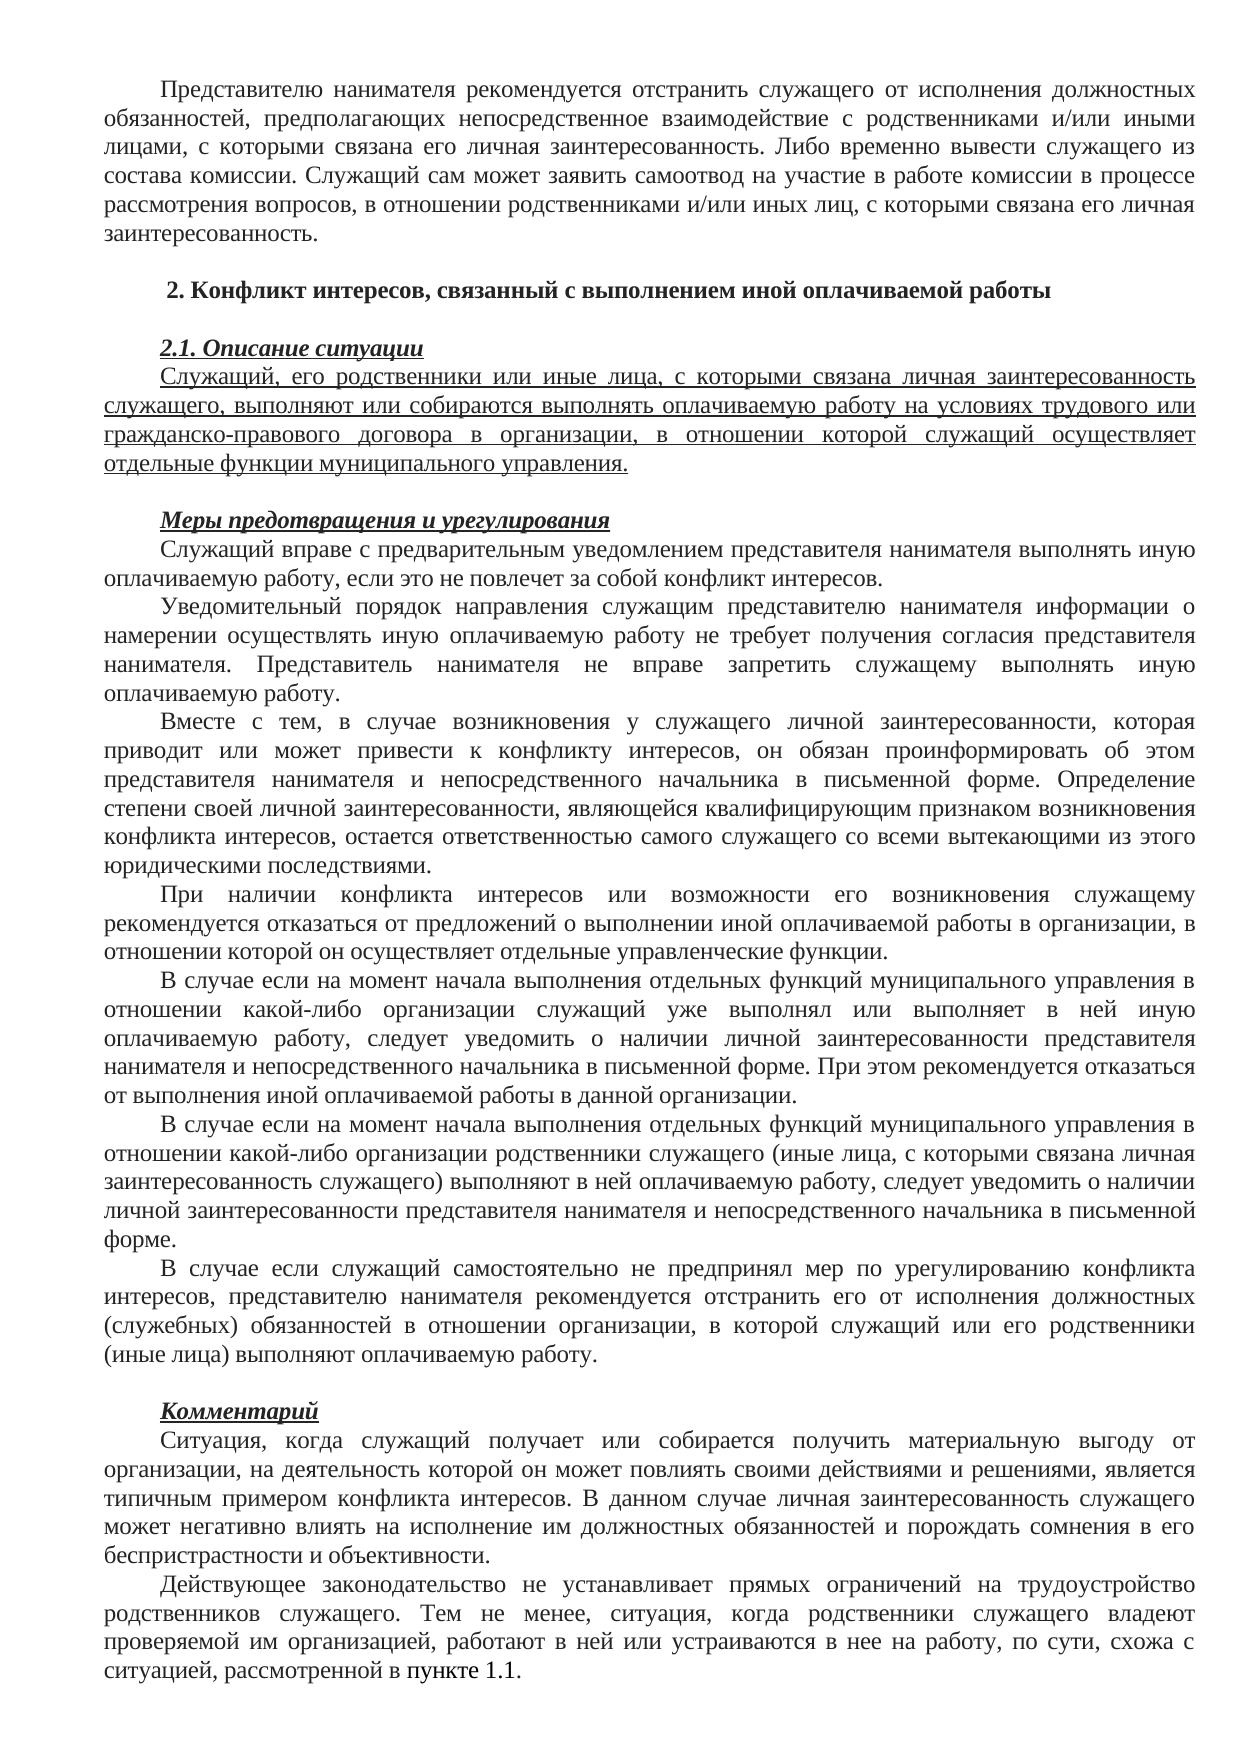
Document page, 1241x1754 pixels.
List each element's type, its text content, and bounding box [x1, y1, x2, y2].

text При наличии конфликта интересов или возможности его возникновения служащему рекомендуется отказаться от предложений о выполнении иной оплачиваемой работы в организации, в отношении которой он осуществляет отдельные управленческие функции. [103, 879, 1196, 965]
text Служащий вправе с предварительным уведомлением представителя нанимателя выполнять иную оплачиваемую работу, если это не повлечет за собой конфликт интересов. [103, 534, 1196, 591]
text Служащий, его родственники или иные лица, с которыми связана личная заинтересованность служащего, выполняют или собираются выполнять оплачиваемую работу на условиях трудового или гражданско-правового договора в организации, в отношении которой служащий осуществляет отдельные функции муниципального управления. [103, 361, 1196, 415]
text Ситуация, когда служащий получает или собирается получить материальную выгоду от организации, на деятельность которой он может повлиять своими действиями и решениями, является типичным примером конфликта интересов. В данном случае личная заинтересованность служащего может негативно влиять на исполнение им должностных обязанностей и порождать сомнения в его беспристрастности и объективности. [103, 1425, 1196, 1569]
text Комментарий [103, 1396, 1196, 1425]
text Вместе с тем, в случае возникновения у служащего личной заинтересованности, которая приводит или может привести к конфликту интересов, он обязан проинформировать об этом представителя нанимателя и непосредственного начальника в письменной форме. Определение степени своей личной заинтересованности, являющейся квалифицирующим признаком возникновения конфликта интересов, остается ответственностью самого служащего со всеми вытекающими из этого юридическими последствиями. [103, 706, 1196, 879]
text Действующее законодательство не устанавливает прямых ограничений на трудоустройство родственников служащего. Тем не менее, ситуация, когда родственники служащего владеют проверяемой им организацией, работают в ней или устраиваются в нее на работу, по сути, схожа с ситуацией, рассмотренной в пункте 1.1. [103, 1569, 1196, 1684]
text Меры предотвращения и урегулирования [103, 505, 1196, 534]
text Служащий, его родственники или иные лица, с которыми связана личная заинтересованность служащего, выполняют или собираются выполнять оплачиваемую работу на условиях трудового или гражданско-правового договора в организации, в отношении которой служащий осуществляет отдельные функции муниципального управления. [103, 445, 1196, 476]
text В случае если на момент начала выполнения отдельных функций муниципального управления в отношении какой-либо организации служащий уже выполнял или выполняет в ней иную оплачиваемую работу, следует уведомить о наличии личной заинтересованности представителя нанимателя и непосредственного начальника в письменной форме. При этом рекомендуется отказаться от выполнения иной оплачиваемой работы в данной организации. [103, 965, 1196, 1109]
text 2.1. Описание ситуации [103, 333, 1196, 361]
text В случае если на момент начала выполнения отдельных функций муниципального управления в отношении какой-либо организации родственники служащего (иные лица, с которыми связана личная заинтересованность служащего) выполняют в ней оплачиваемую работу, следует уведомить о наличии личной заинтересованности представителя нанимателя и непосредственного начальника в письменной форме. [103, 1109, 1196, 1253]
text Служащий, его родственники или иные лица, с которыми связана личная заинтересованность служащего, выполняют или собираются выполнять оплачиваемую работу на условиях трудового или гражданско-правового договора в организации, в отношении которой служащий осуществляет отдельные функции муниципального управления. [103, 416, 1196, 444]
text 2. Конфликт интересов, связанный с выполнением иной оплачиваемой работы [103, 275, 1196, 304]
text В случае если служащий самостоятельно не предпринял мер по урегулированию конфликта интересов, представителю нанимателя рекомендуется отстранить его от исполнения должностных (служебных) обязанностей в отношении организации, в которой служащий или его родственники (иные лица) выполняют оплачиваемую работу. [103, 1253, 1196, 1368]
text Представителю нанимателя рекомендуется отстранить служащего от исполнения должностных обязанностей, предполагающих непосредственное взаимодействие с родственниками и/или иными лицами, с которыми связана его личная заинтересованность. Либо временно вывести служащего из состава комиссии. Служащий сам может заявить самоотвод на участие в работе комиссии в процессе рассмотрения вопросов, в отношении родственниками и/или иных лиц, с которыми связана его личная заинтересованность. [103, 74, 1196, 246]
text Уведомительный порядок направления служащим представителю нанимателя информации о намерении осуществлять иную оплачиваемую работу не требует получения согласия представителя нанимателя. Представитель нанимателя не вправе запретить служащему выполнять иную оплачиваемую работу. [103, 591, 1196, 706]
